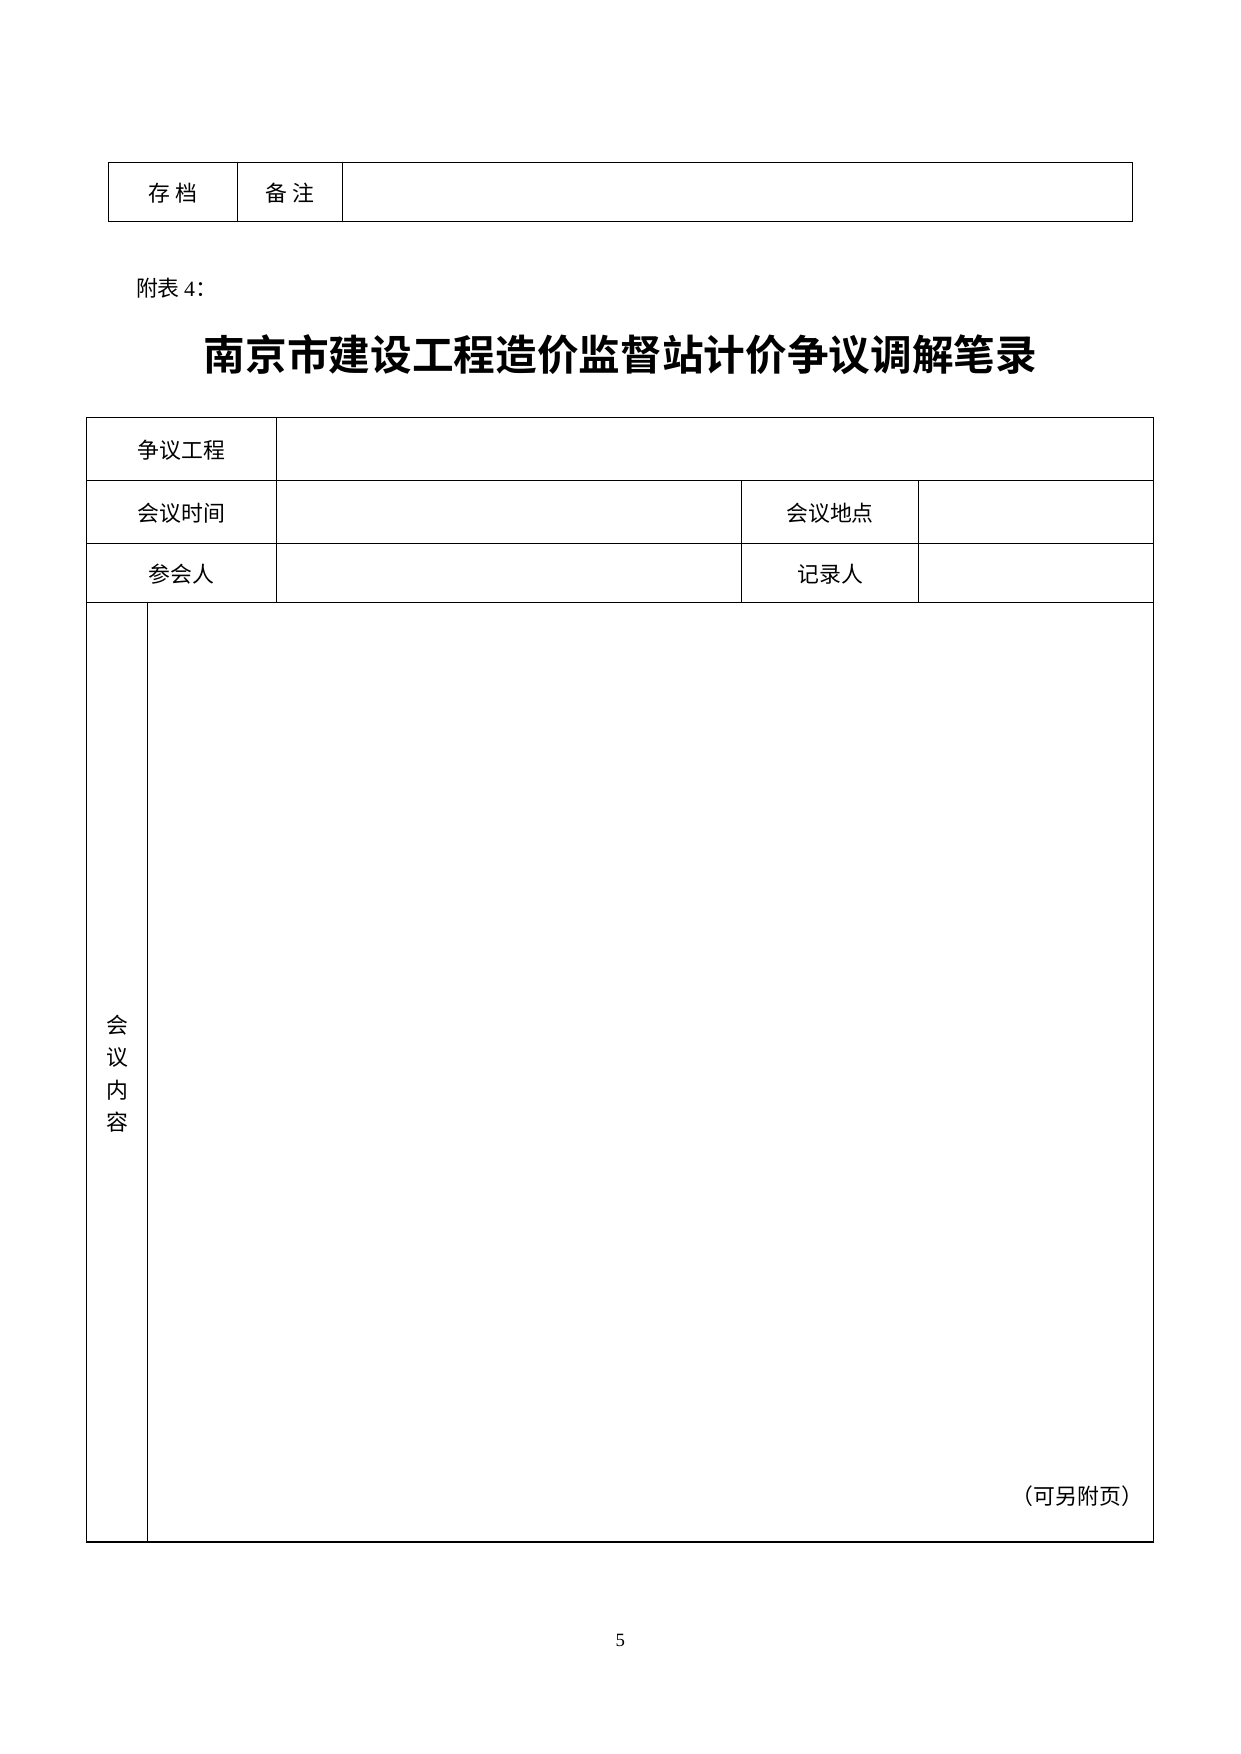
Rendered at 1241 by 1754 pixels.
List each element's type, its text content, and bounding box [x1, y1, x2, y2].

table_cell 会议时间 [87, 481, 276, 543]
table_cell （可另附页） [148, 603, 1153, 1541]
table_header [277, 418, 1153, 480]
table_cell 参会人 [87, 544, 276, 602]
table_cell [277, 481, 741, 543]
table_cell 会议地点 [742, 481, 918, 543]
table_cell [277, 544, 741, 602]
table_cell [919, 481, 1153, 543]
table_header 争议工程 [87, 418, 276, 480]
table_cell [343, 163, 1132, 221]
table_cell [919, 544, 1153, 602]
text 附表4： [136, 271, 1104, 303]
table_cell 会议内容 [87, 603, 147, 1541]
table_cell 办公室 存 档 [109, 163, 237, 221]
table_cell 记录人 [742, 544, 918, 602]
table_cell 备 注 [238, 163, 342, 221]
text 南京市建设工程造价监督站计价争议调解笔录 [136, 319, 1104, 384]
